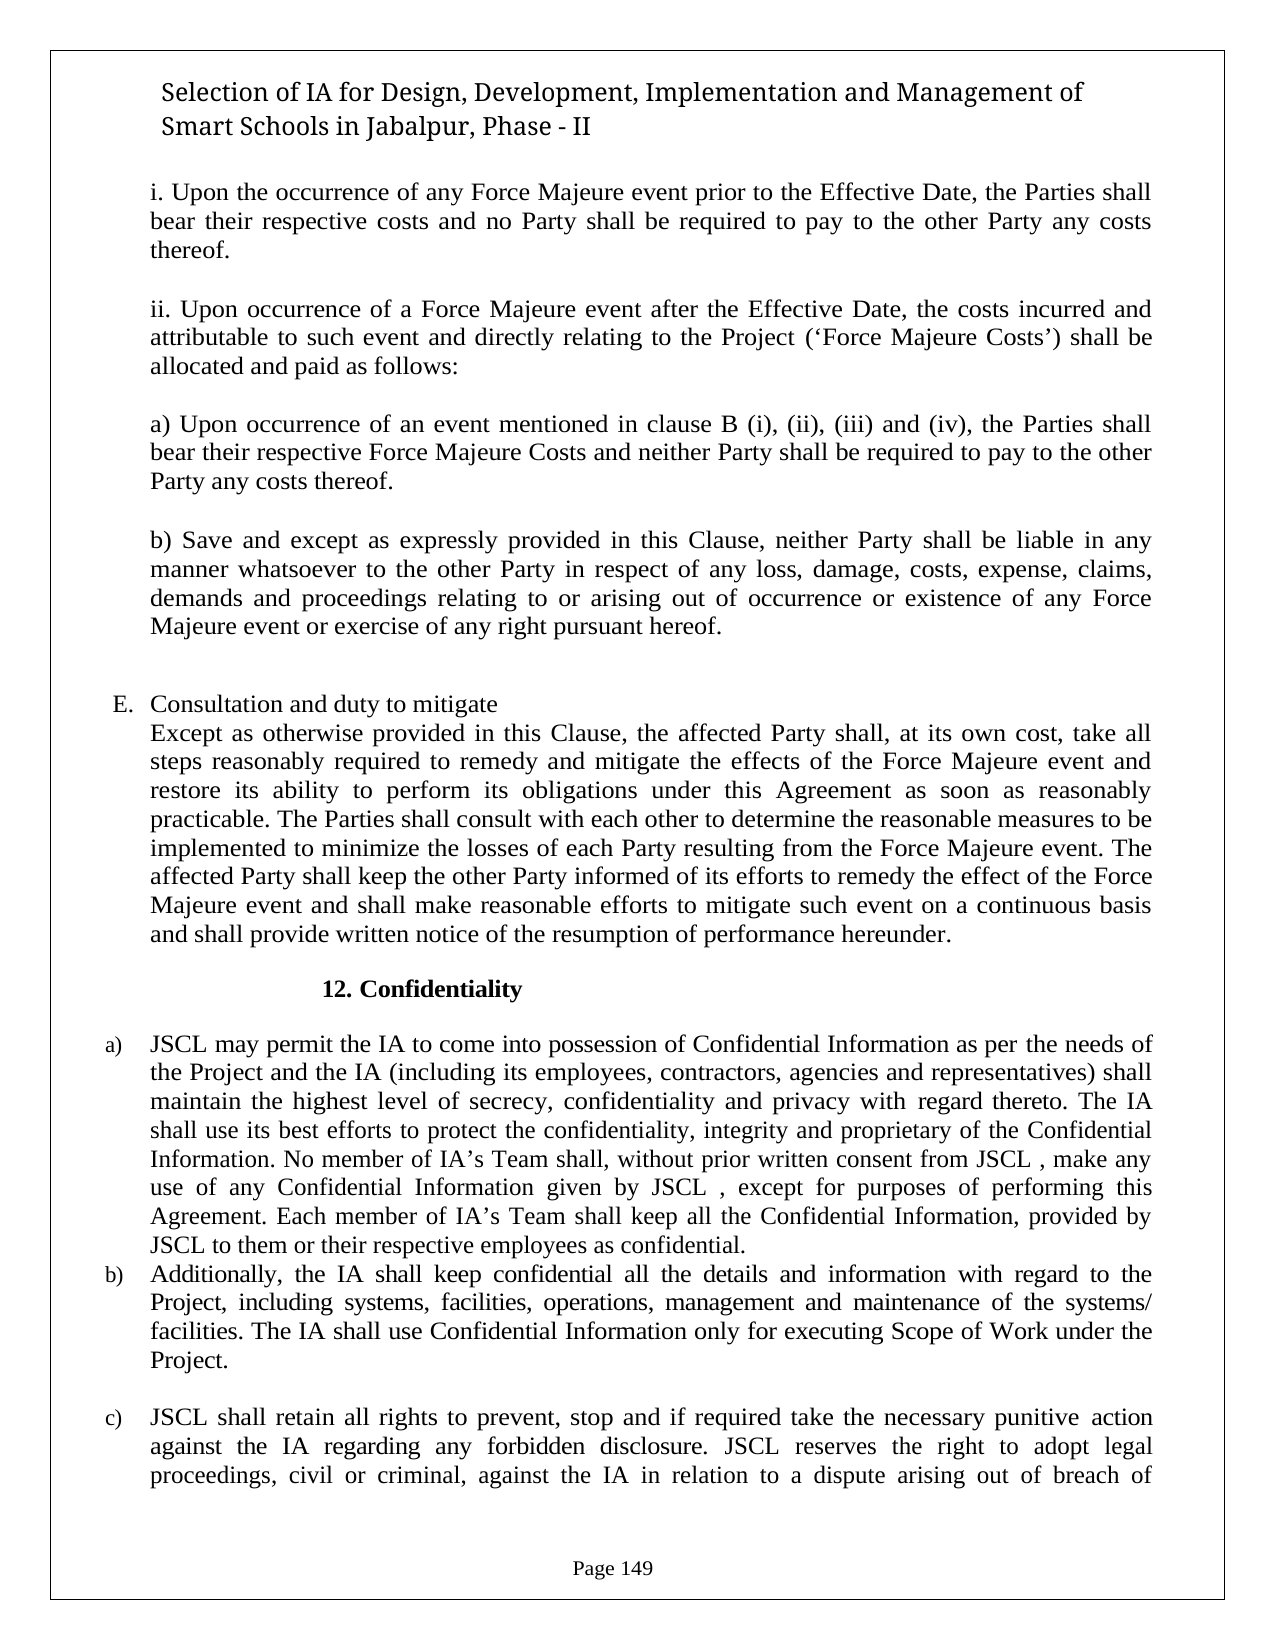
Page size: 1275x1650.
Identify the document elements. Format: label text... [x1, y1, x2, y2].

list Additionally, the IA shall keep confidential all the details and information with regard to the Project, including systems, facilities, operations, management and maintenance of the systems/ facilities. The IA shall use Confidential Information only for executing Scope of Work under the Project. [105, 1259, 1153, 1374]
text a) Upon occurrence of an event mentioned in clause B (i), (ii), (iii) and (iv), the Parties shall bear their respective Force Majeure Costs and neither Party shall be required to pay to the other Party any costs thereof. [150, 409, 1153, 495]
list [105, 1402, 1153, 1489]
text b) Save and except as expressly provided in this Clause, neither Party shall be liable in any manner whatsoever to the other Party in respect of any loss, damage, costs, expense, claims, demands and proceedings relating to or arising out of occurrence or existence of any Force Majeure event or exercise of any right pursuant hereof. [150, 525, 1153, 640]
text ii. Upon occurrence of a Force Majeure event after the Effective Date, the costs incurred and attributable to such event and directly relating to the Project (‘Force Majeure Costs’) shall be allocated and paid as follows: [150, 294, 1153, 380]
list Confidentiality [322, 978, 1153, 1002]
list Consultation and duty to mitigate [112, 689, 1153, 718]
text i. Upon the occurrence of any Force Majeure event prior to the Effective Date, the Parties shall bear their respective costs and no Party shall be required to pay to the other Party any costs thereof. [150, 177, 1153, 263]
text Except as otherwise provided in this Clause, the affected Party shall, at its own cost, take all steps reasonably required to remedy and mitigate the effects of the Force Majeure event and restore its ability to perform its obligations under this Agreement as soon as reasonably practicable. The Parties shall consult with each other to determine the reasonable measures to be implemented to minimize the losses of each Party resulting from the Force Majeure event. The affected Party shall keep the other Party informed of its efforts to remedy the effect of the Force Majeure event and shall make reasonable efforts to mitigate such event on a continuous basis and shall provide written notice of the resumption of performance hereunder. [150, 718, 1153, 948]
list JSCL may permit the IA to come into possession of Confidential Information as per the needs of the Project and the IA (including its employees, contractors, agencies and representatives) shall maintain the highest level of secrecy, confidentiality and privacy with regard thereto. The IA shall use its best efforts to protect the confidentiality, integrity and proprietary of the Confidential Information. No member of IA’s Team shall, without prior written consent from JSCL , make any use of any Confidential Information given by JSCL , except for purposes of performing this Agreement. Each member of IA’s Team shall keep all the Confidential Information, provided by JSCL to them or their respective employees as confidential. [105, 1029, 1153, 1259]
